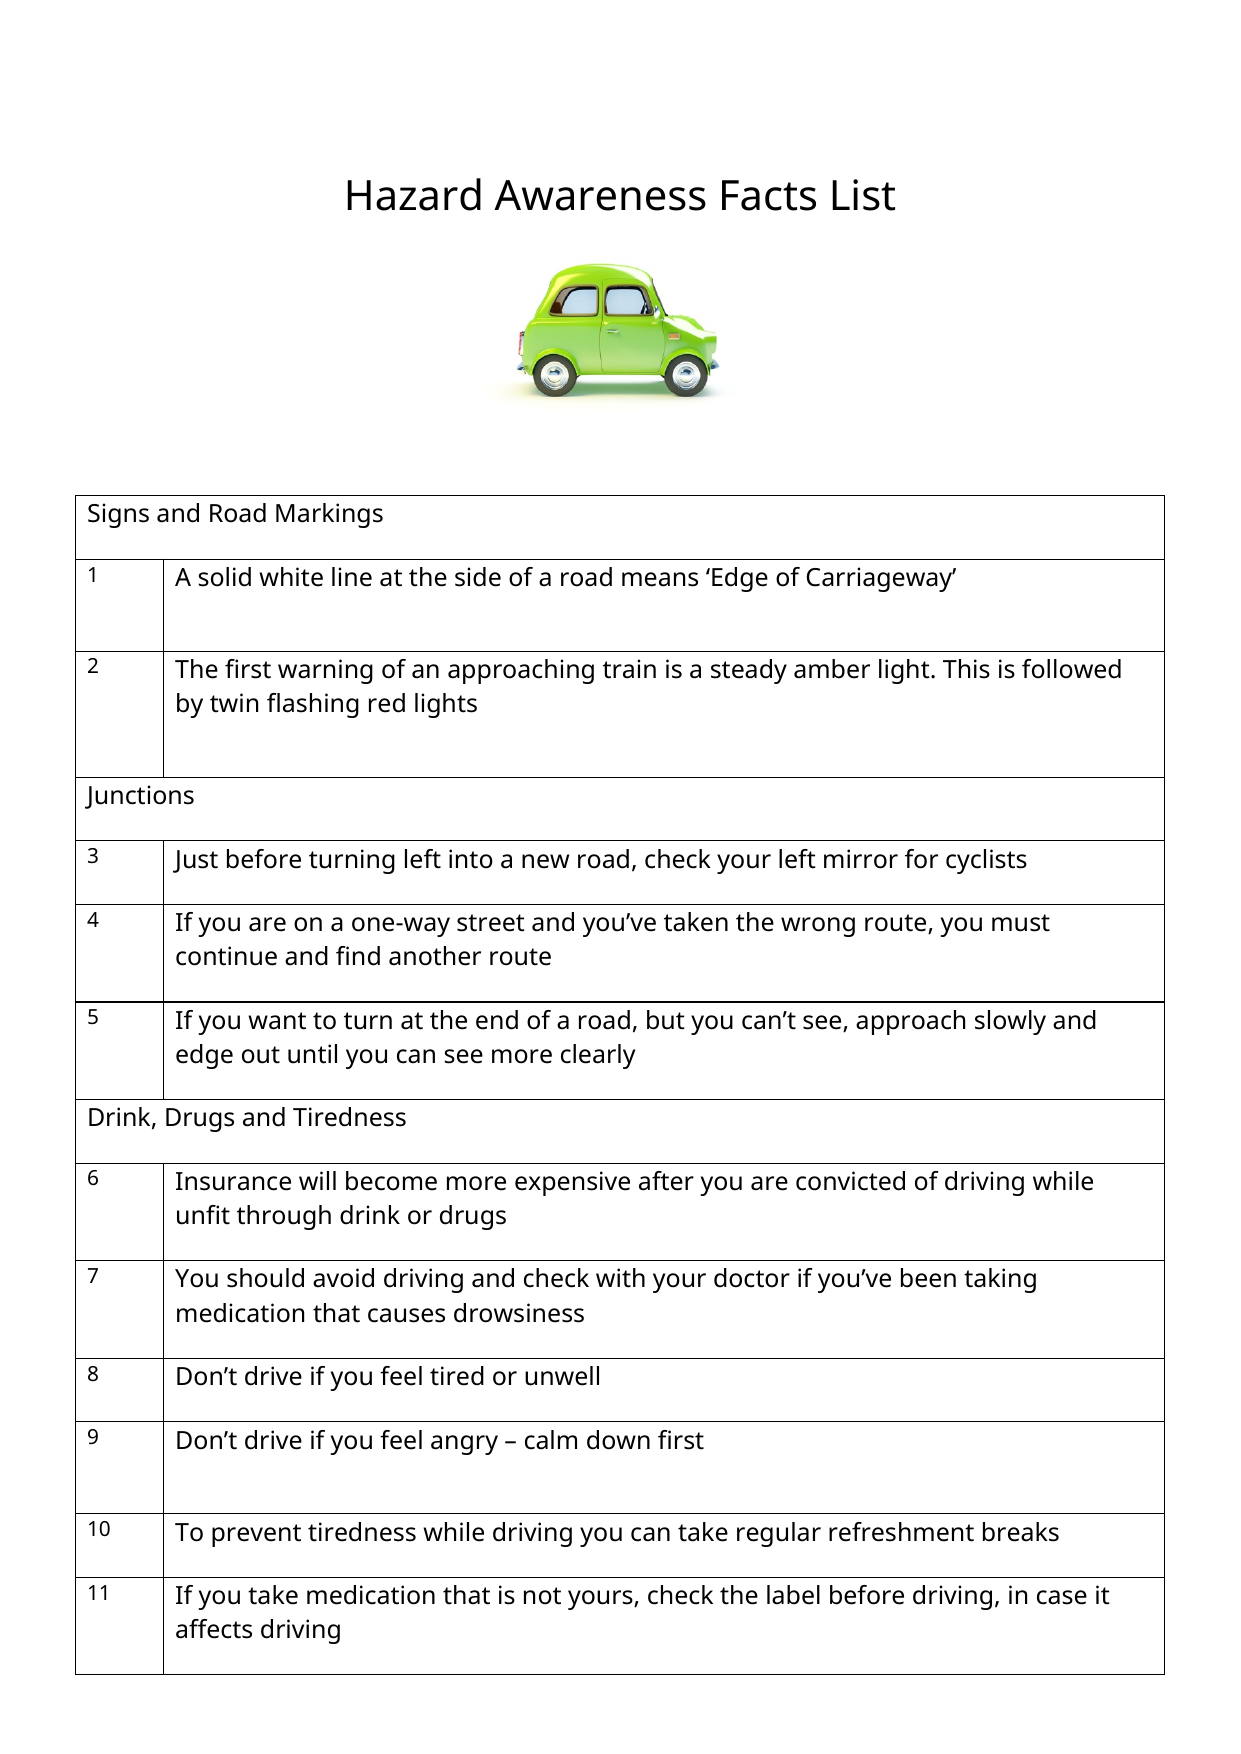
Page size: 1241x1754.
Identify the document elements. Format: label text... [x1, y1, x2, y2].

text Hazard Awareness Facts List [75, 166, 1165, 223]
table_cell If you take medication that is not yours, check the label before driving, in case it affects driving [164, 1578, 1164, 1674]
table_cell 5 [76, 1003, 163, 1099]
table_cell 2 [76, 652, 163, 777]
picture [459, 234, 776, 432]
table_cell The first warning of an approaching train is a steady amber light. This is followed by twin flashing red lights [164, 652, 1164, 777]
table_cell To prevent tiredness while driving you can take regular refreshment breaks [164, 1514, 1164, 1577]
table_cell Insurance will become more expensive after you are convicted of driving while unfit through drink or drugs [164, 1164, 1164, 1260]
table_cell 10 [76, 1514, 163, 1577]
table_cell 4 [76, 905, 163, 1001]
table_cell Don’t drive if you feel angry – calm down first [164, 1422, 1164, 1513]
table_cell You should avoid driving and check with your doctor if you’ve been taking medication that causes drowsiness [164, 1261, 1164, 1358]
table_cell Junctions [76, 778, 1164, 840]
table_cell 9 [76, 1422, 163, 1513]
table_cell Drink, Drugs and Tiredness [76, 1100, 1164, 1162]
table_cell 3 [76, 841, 163, 904]
table_cell 1 [76, 560, 163, 651]
table_cell 7 [76, 1261, 163, 1358]
table_cell If you are on a one-way street and you’ve taken the wrong route, you must continue and find another route [164, 905, 1164, 1001]
table_cell 11 [76, 1578, 163, 1674]
table_cell 6 [76, 1164, 163, 1260]
table_cell A solid white line at the side of a road means ‘Edge of Carriageway’ [164, 560, 1164, 651]
table_cell If you want to turn at the end of a road, but you can’t see, approach slowly and edge out until you can see more clearly [164, 1003, 1164, 1099]
table_header Signs and Road Markings [76, 496, 1164, 559]
table_cell 8 [76, 1359, 163, 1421]
table_cell Don’t drive if you feel tired or unwell [164, 1359, 1164, 1421]
table_cell Just before turning left into a new road, check your left mirror for cyclists [164, 841, 1164, 904]
